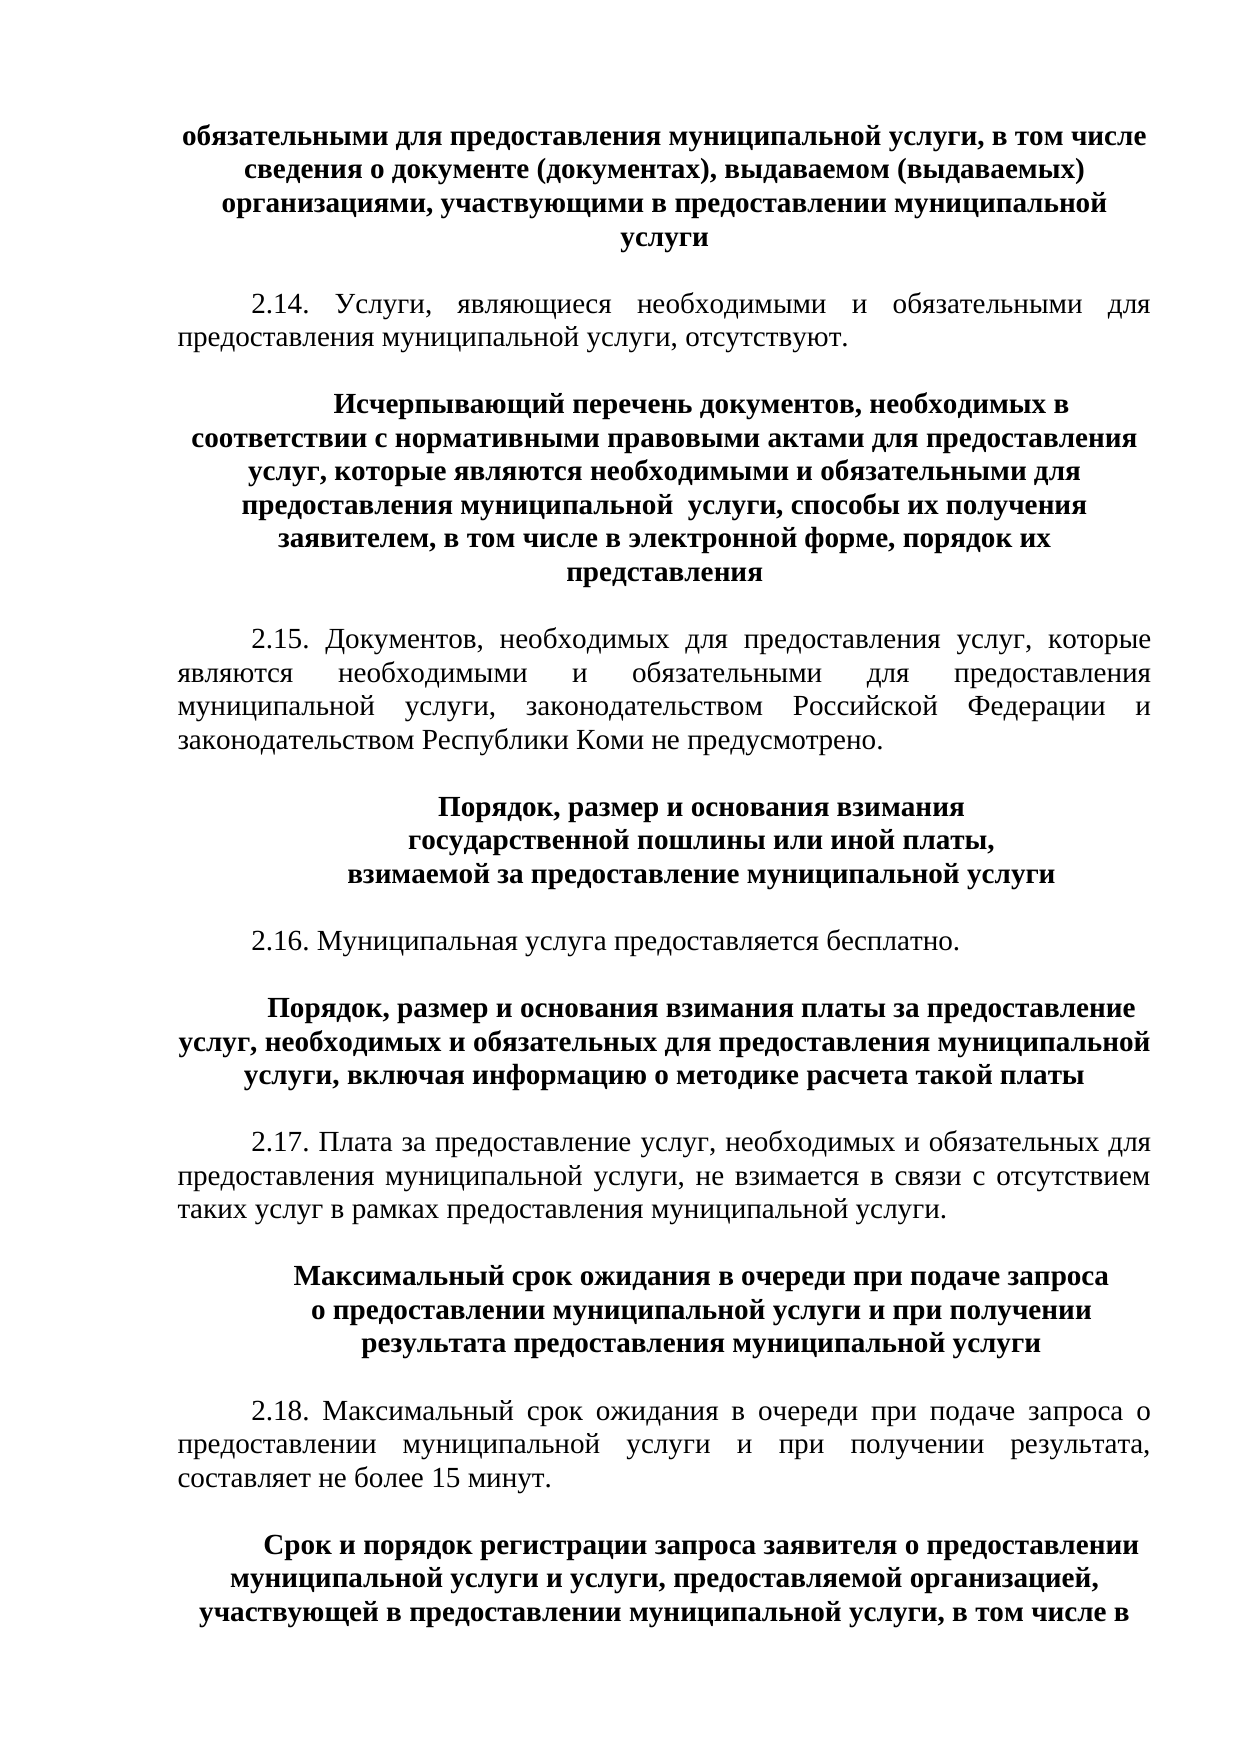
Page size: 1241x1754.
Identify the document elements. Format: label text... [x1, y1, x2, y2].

text взимаемой за предоставление муниципальной услуги [177, 856, 1152, 889]
text результата предоставления муниципальной услуги [177, 1326, 1152, 1359]
text 2.16. Муниципальная услуга предоставляется бесплатно. [177, 923, 1152, 957]
text 2.17. Плата за предоставление услуг, необходимых и обязательных для предоставления муниципальной услуги, не взимается в связи с отсутствием таких услуг в рамках предоставления муниципальной услуги. [177, 1124, 1152, 1225]
text Исчерпывающий перечень документов, необходимых в соответствии с нормативными правовыми актами для предоставления услуг, которые являются необходимыми и обязательными для предоставления муниципальной услуги, способы их получения заявителем, в том числе в электронной форме, порядок их представления [177, 386, 1152, 588]
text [177, 118, 1152, 252]
text Порядок, размер и основания взимания платы за предоставление услуг, необходимых и обязательных для предоставления муниципальной услуги, включая информацию о методике расчета такой платы [177, 990, 1152, 1091]
text 2.14. Услуги, являющиеся необходимыми и обязательными для предоставления муниципальной услуги, отсутствуют. [177, 286, 1152, 353]
text государственной пошлины или иной платы, [177, 822, 1152, 856]
text Порядок, размер и основания взимания [177, 789, 1152, 822]
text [177, 1527, 1152, 1627]
text 2.18. Максимальный срок ожидания в очереди при подаче запроса о предоставлении муниципальной услуги и при получении результата, составляет не более 15 минут. [177, 1393, 1152, 1493]
text 2.15. Документов, необходимых для предоставления услуг, которые являются необходимыми и обязательными для предоставления муниципальной услуги, законодательством Российской Федерации и законодательством Республики Коми не предусмотрено. [177, 621, 1152, 755]
text о предоставлении муниципальной услуги и при получении [177, 1292, 1152, 1326]
text Максимальный срок ожидания в очереди при подаче запроса [177, 1258, 1152, 1292]
